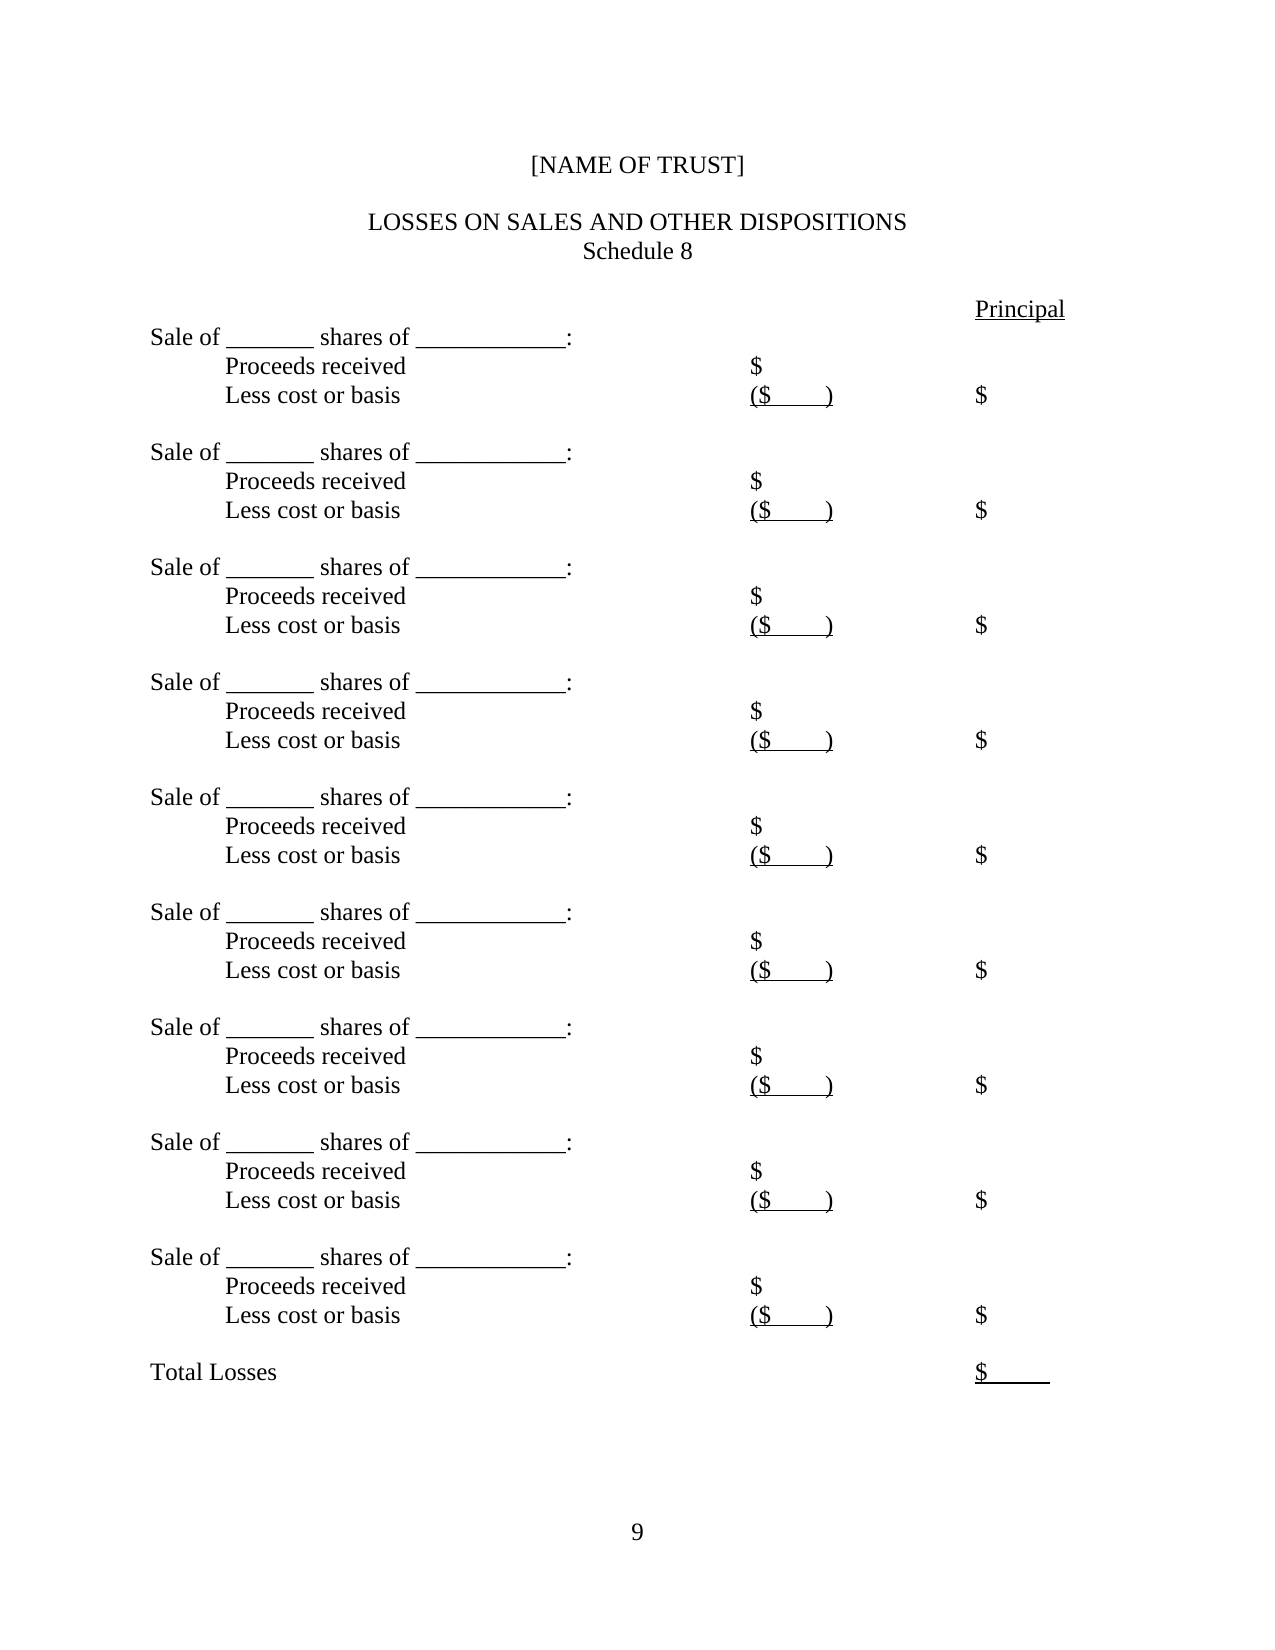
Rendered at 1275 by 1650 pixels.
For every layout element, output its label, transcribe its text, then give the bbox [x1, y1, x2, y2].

text Less cost or basis ($ ) $ [150, 1185, 1125, 1214]
text Proceeds received $ [150, 1156, 1125, 1185]
text [NAME OF TRUST] [150, 150, 1125, 179]
text Sale of _______ shares of ____________: [150, 322, 1125, 351]
text Sale of _______ shares of ____________: [150, 1127, 1125, 1156]
text Proceeds received $ [150, 1041, 1125, 1070]
text Proceeds received $ [150, 466, 1125, 495]
text Proceeds received $ [150, 1271, 1125, 1300]
text LOSSES ON SALES AND OTHER DISPOSITIONS [150, 207, 1125, 236]
text Less cost or basis ($ ) $ [150, 610, 1125, 639]
text Principal [150, 294, 1125, 322]
text Sale of _______ shares of ____________: [150, 1242, 1125, 1271]
text Less cost or basis ($ ) $ [150, 955, 1125, 984]
text Less cost or basis ($ ) $ [150, 725, 1125, 754]
text Proceeds received $ [150, 351, 1125, 380]
text Sale of _______ shares of ____________: [150, 667, 1125, 696]
text Proceeds received $ [150, 581, 1125, 610]
text Sale of _______ shares of ____________: [150, 552, 1125, 581]
text Sale of _______ shares of ____________: [150, 437, 1125, 466]
text Less cost or basis ($ ) $ [150, 1070, 1125, 1099]
text Proceeds received $ [150, 926, 1125, 955]
text Sale of _______ shares of ____________: [150, 1012, 1125, 1041]
text Proceeds received $ [150, 811, 1125, 840]
text Sale of _______ shares of ____________: [150, 782, 1125, 811]
text Sale of _______ shares of ____________: [150, 897, 1125, 926]
text Proceeds received $ [150, 696, 1125, 725]
text Less cost or basis ($ ) $ [150, 840, 1125, 869]
text Schedule 8 [150, 236, 1125, 265]
text Less cost or basis ($ ) $ [150, 495, 1125, 524]
text Total Losses $ [150, 1357, 1125, 1386]
text Less cost or basis ($ ) $ [150, 1300, 1125, 1329]
text Less cost or basis ($ ) $ [150, 380, 1125, 409]
